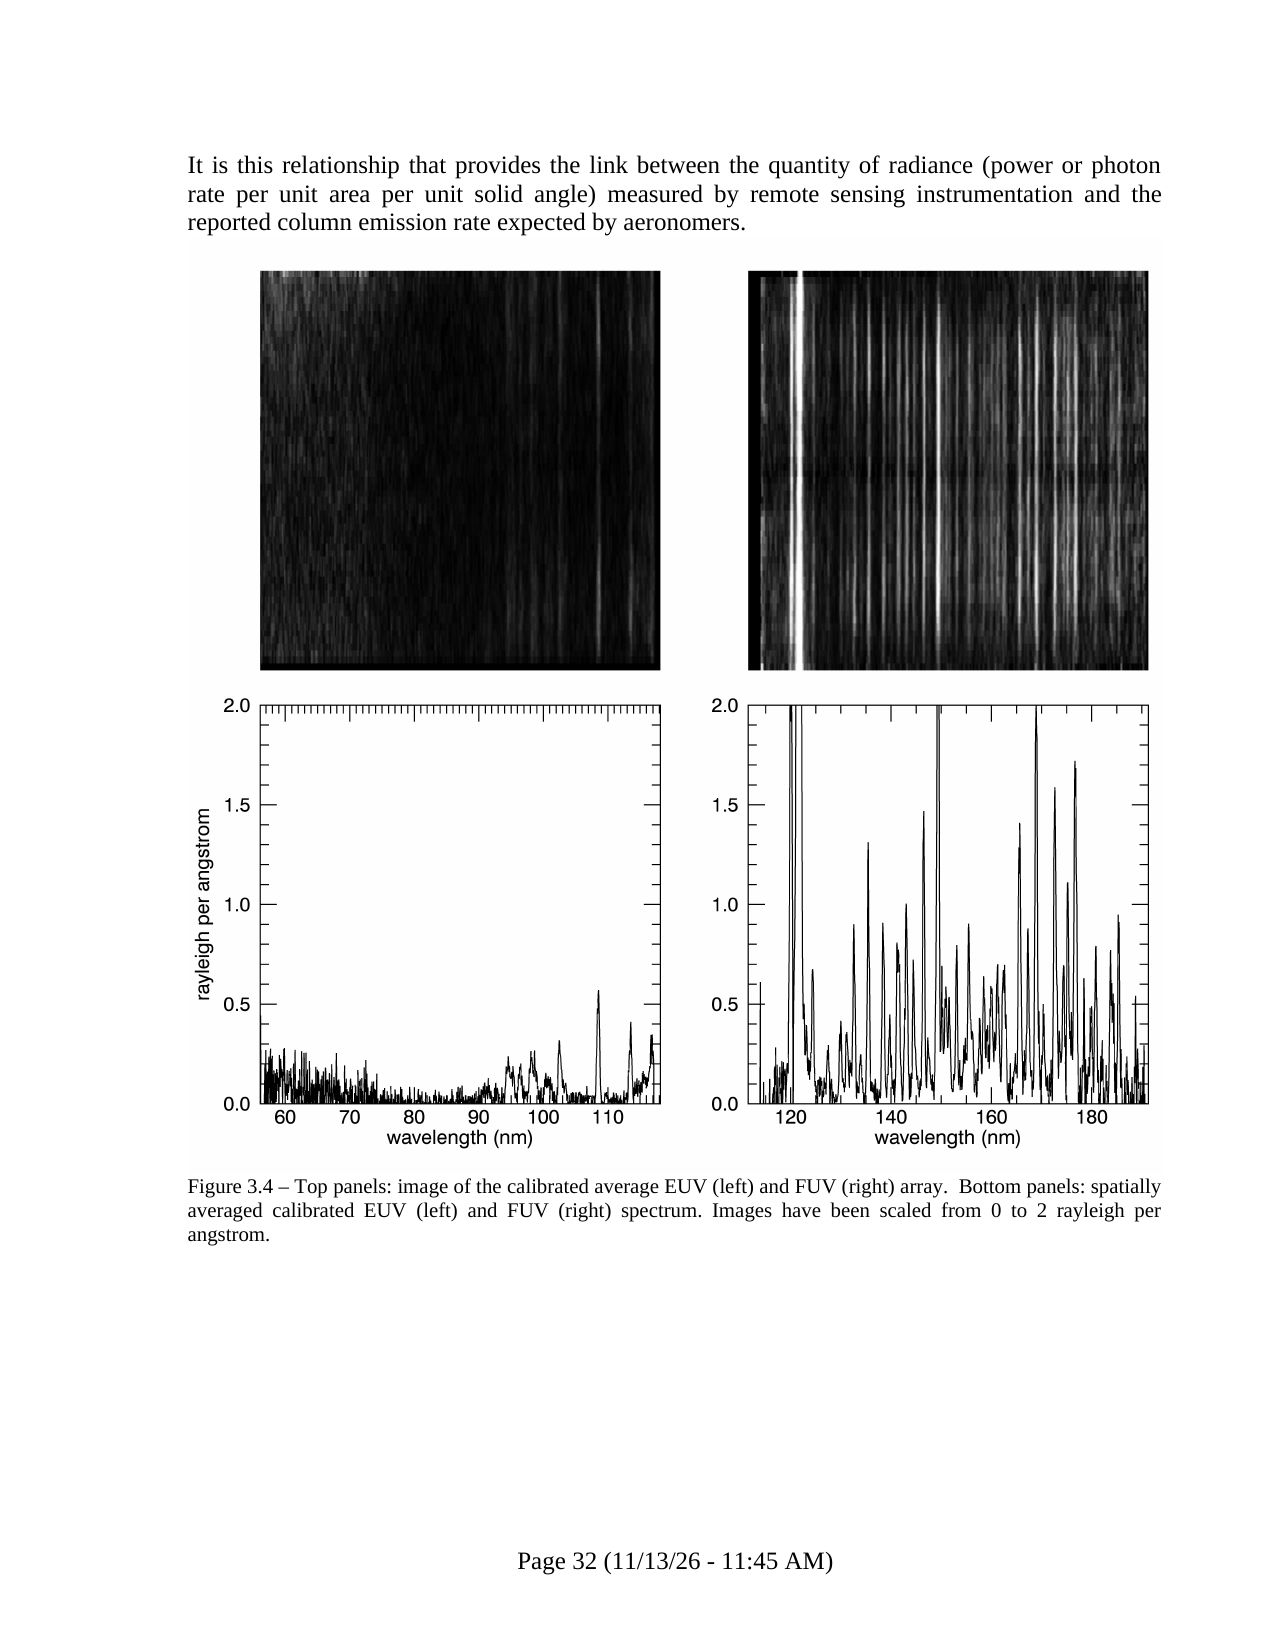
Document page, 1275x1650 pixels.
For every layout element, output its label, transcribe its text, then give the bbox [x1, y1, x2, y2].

text Figure 3.4 – Top panels: image of the calibrated average EUV (left) and FUV (right) array. Bottom panels: spatially averaged calibrated EUV (left) and FUV (right) spectrum. Images have been scaled from 0 to 2 rayleigh per angstrom. [187, 1174, 1162, 1246]
text It is this relationship that provides the link between the quantity of radiance (power or photon rate per unit area per unit solid angle) measured by remote sensing instrumentation and the reported column emission rate expected by aeronomers. [187, 150, 1162, 236]
picture [187, 236, 1163, 1174]
